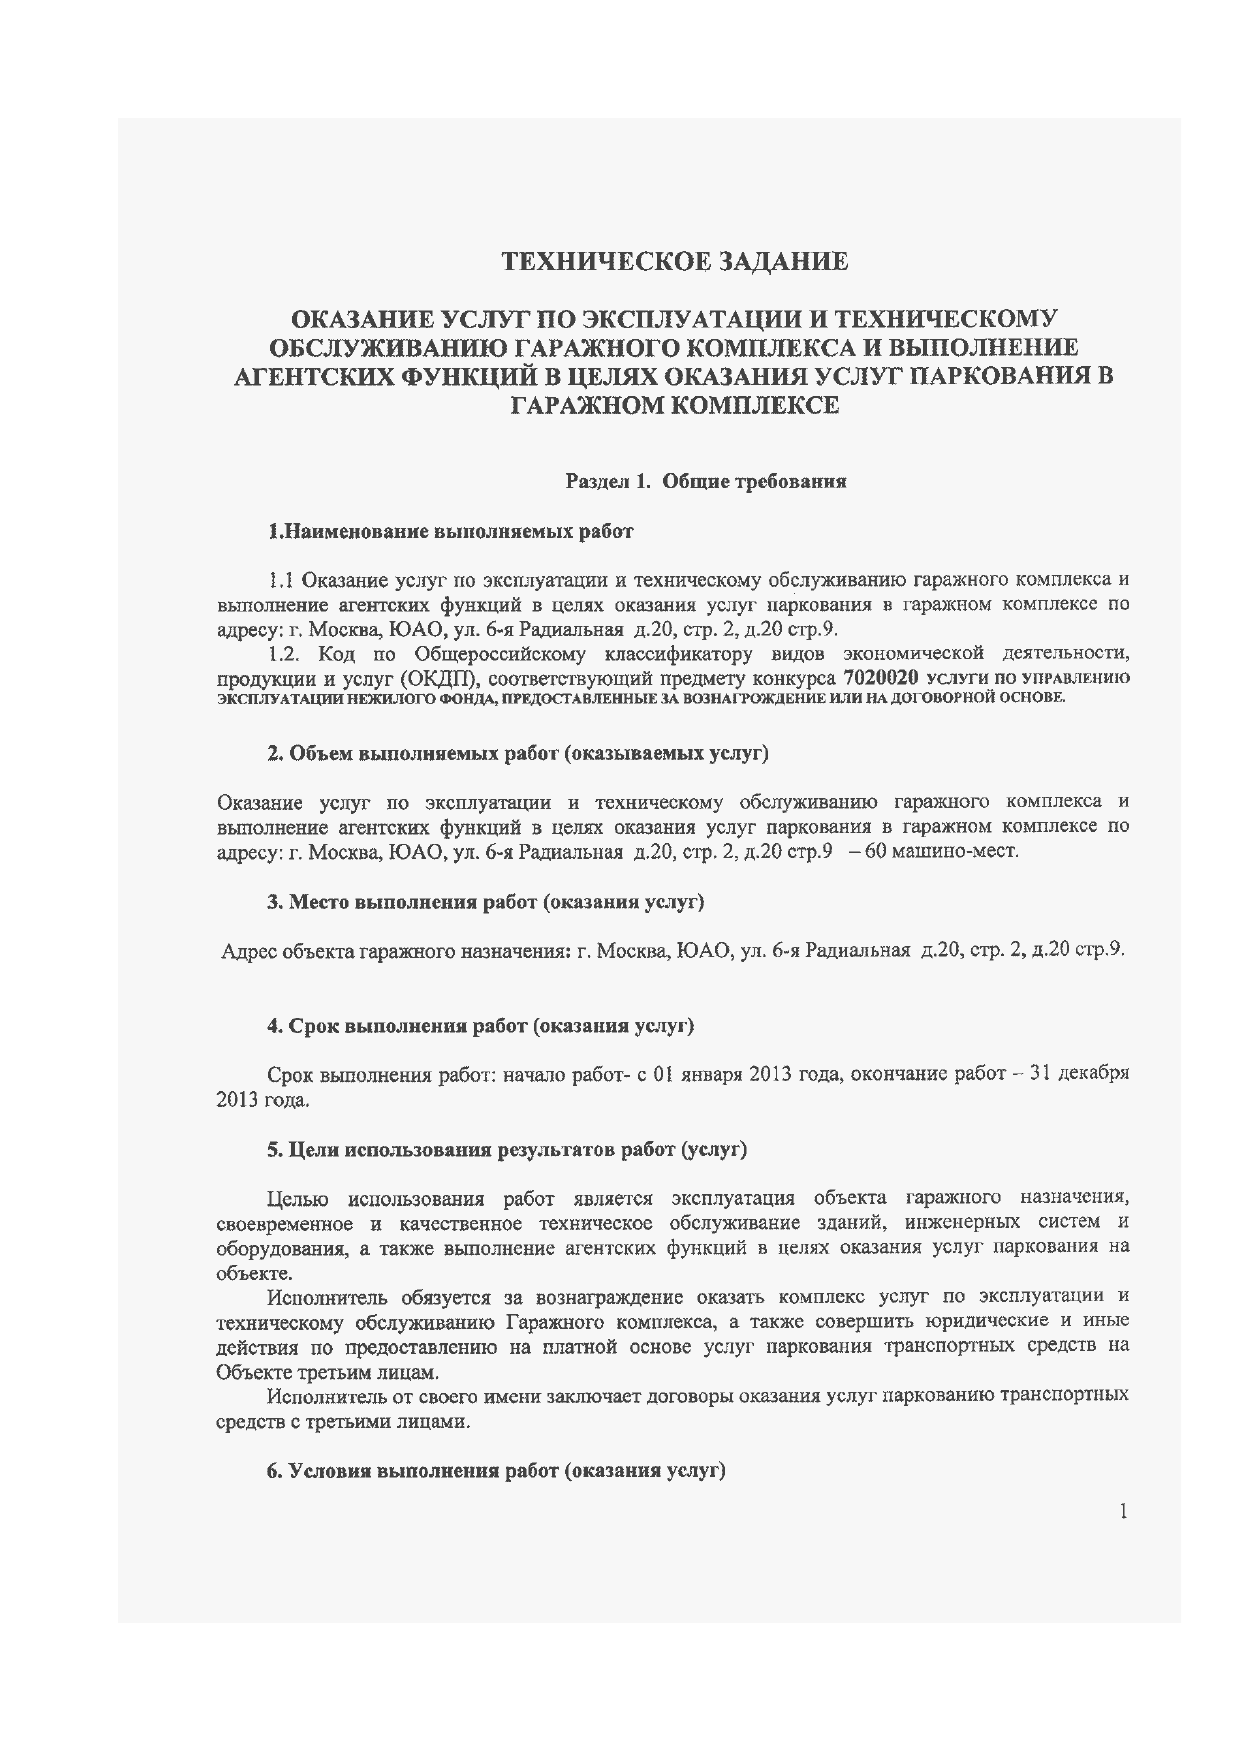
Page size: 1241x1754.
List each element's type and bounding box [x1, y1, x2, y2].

picture [118, 118, 1182, 1623]
